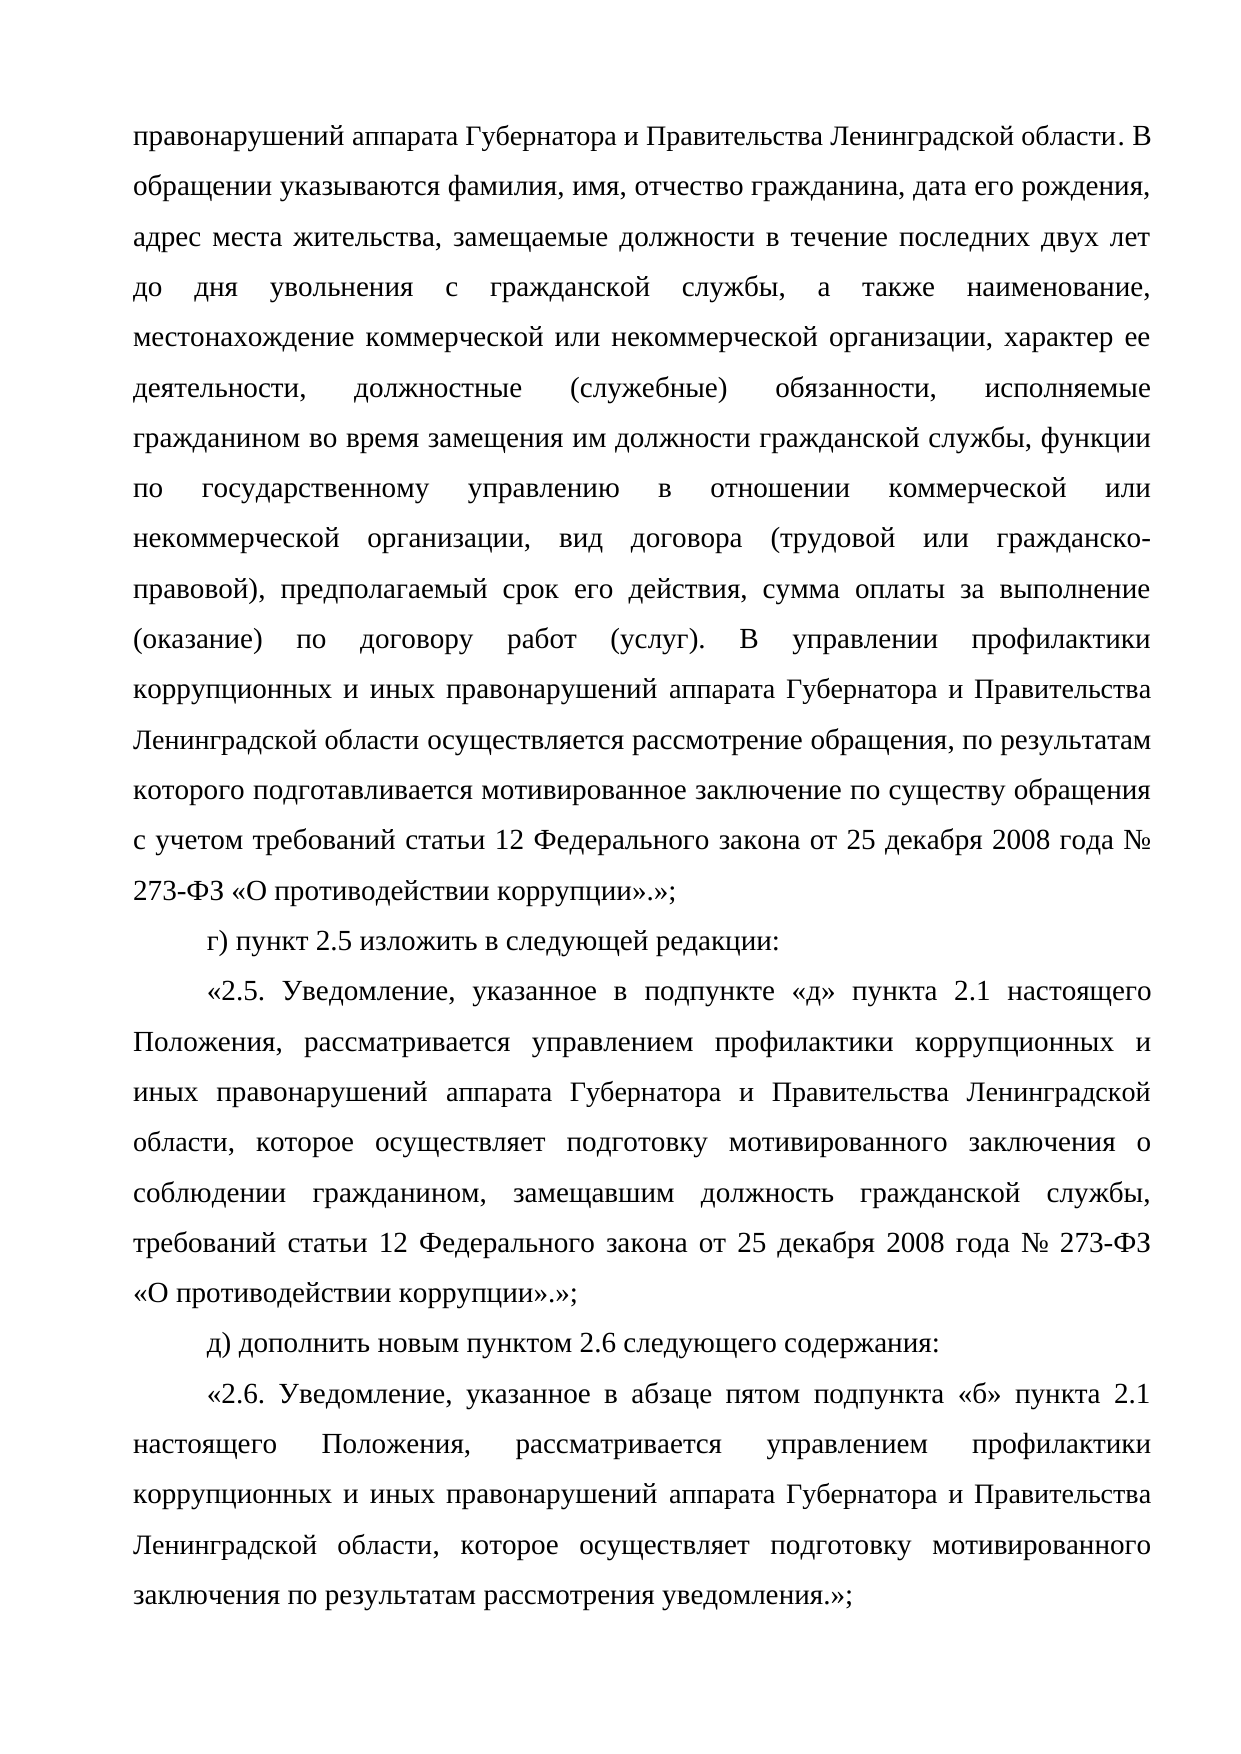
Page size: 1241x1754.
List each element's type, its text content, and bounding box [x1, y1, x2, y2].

text «2.5. Уведомление, указанное в подпункте «д» пункта 2.1 настоящего Положения, рассматривается управлением профилактики коррупционных и иных правонарушений аппарата Губернатора и Правительства Ленинградской области, которое осуществляет подготовку мотивированного заключения о соблюдении гражданином, замещавшим должность гражданской службы, требований статьи 12 Федерального закона от 25 декабря 2008 года № 273-ФЗ «О противодействии коррупции».»; [133, 973, 1152, 1309]
text д) дополнить новым пунктом 2.6 следующего содержания: [133, 1326, 1152, 1359]
text г) пункт 2.5 изложить в следующей редакции: [133, 923, 1152, 957]
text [133, 118, 1152, 906]
text «2.6. Уведомление, указанное в абзаце пятом подпункта «б» пункта 2.1 настоящего Положения, рассматривается управлением профилактики коррупционных и иных правонарушений аппарата Губернатора и Правительства Ленинградской области, которое осуществляет подготовку мотивированного заключения по результатам рассмотрения уведомления.»; [133, 1376, 1152, 1611]
